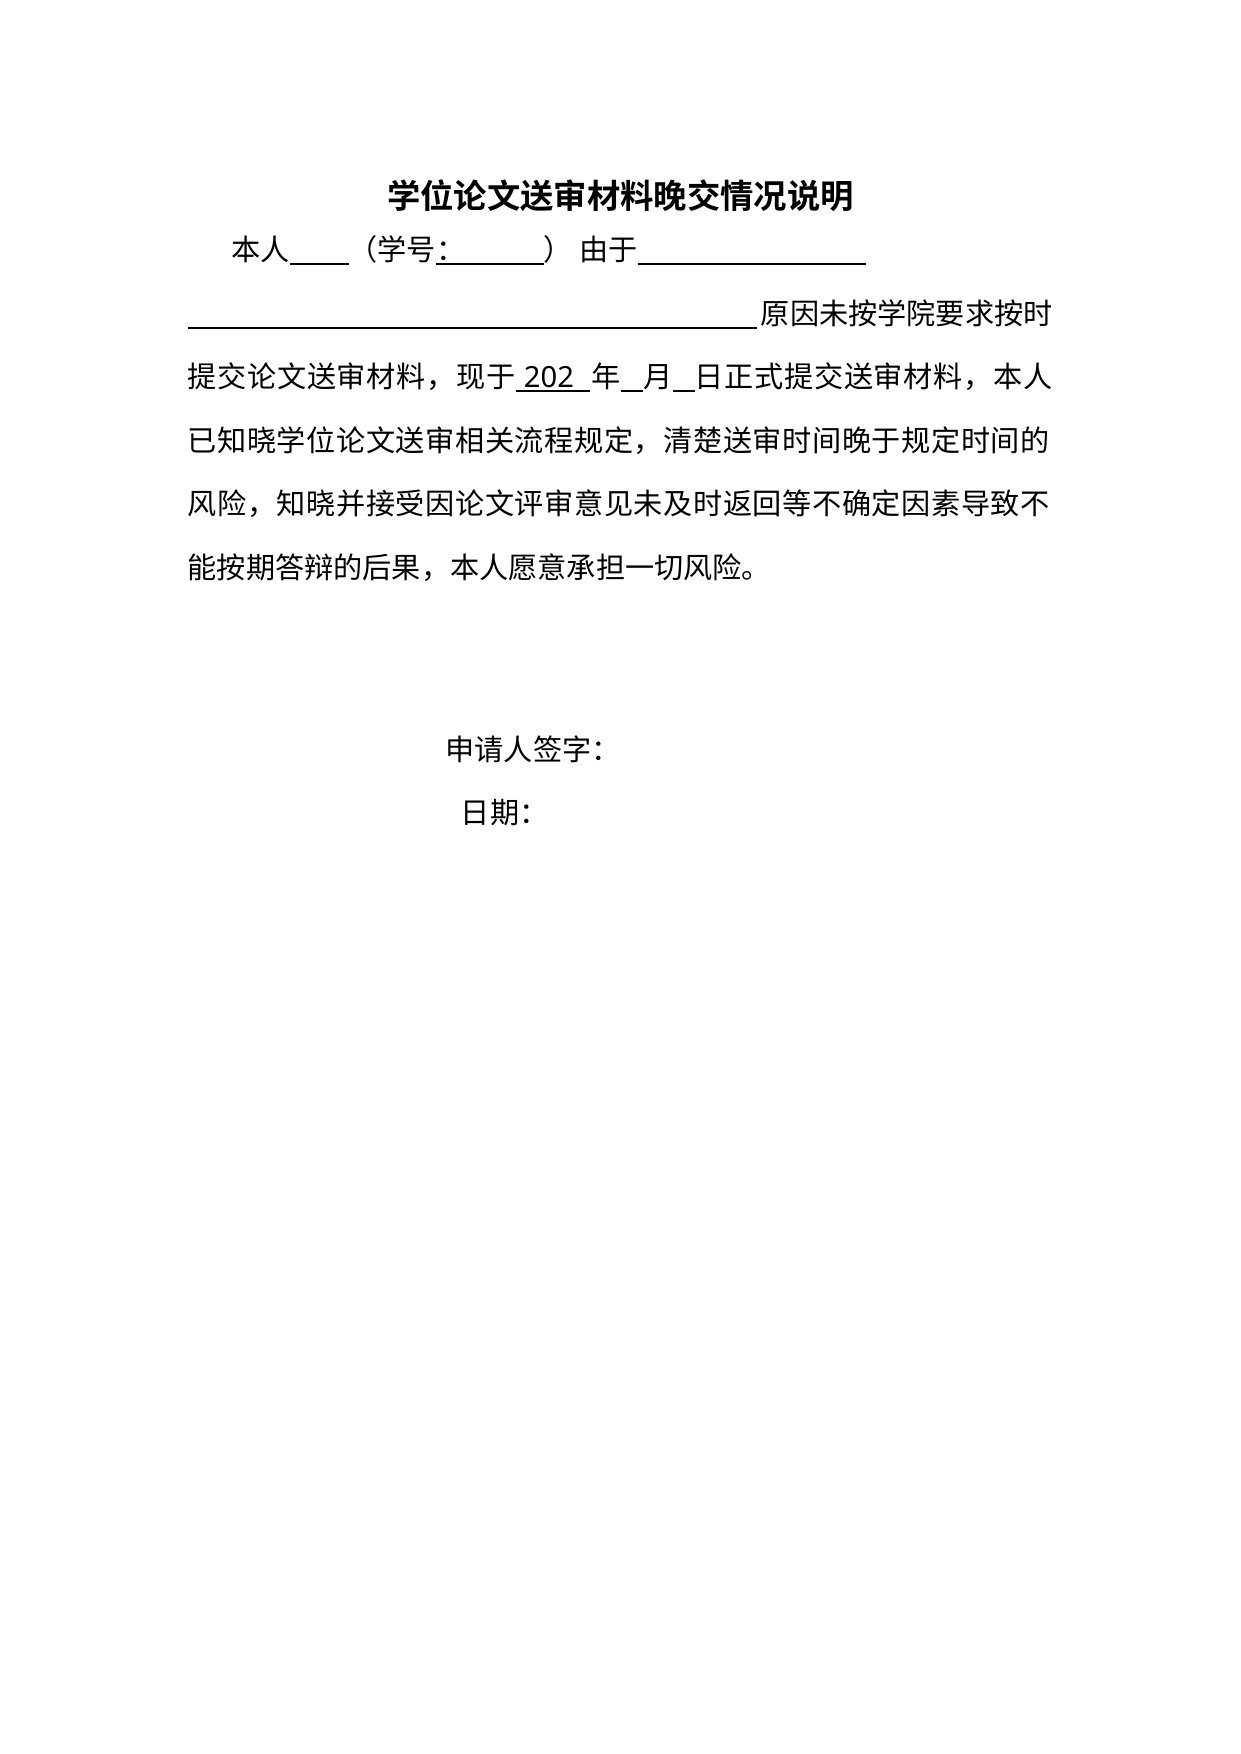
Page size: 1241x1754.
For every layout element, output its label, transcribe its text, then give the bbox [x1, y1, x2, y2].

text 日期： [187, 790, 1053, 832]
text 本人 （学号： ） 由于 [187, 227, 1053, 269]
text 学位论文送审材料晚交情况说明 [187, 162, 1053, 227]
text 申请人签字： [187, 727, 1053, 769]
text 原因未按学院要求按时提交论文送审材料，现于 202 年 月 日正式提交送审材料，本人已知晓学位论文送审相关流程规定，清楚送审时间晚于规定时间的风险，知晓并接受因论文评审意见未及时返回等不确定因素导致不能按期答辩的后果，本人愿意承担一切风险。 [187, 290, 1053, 587]
